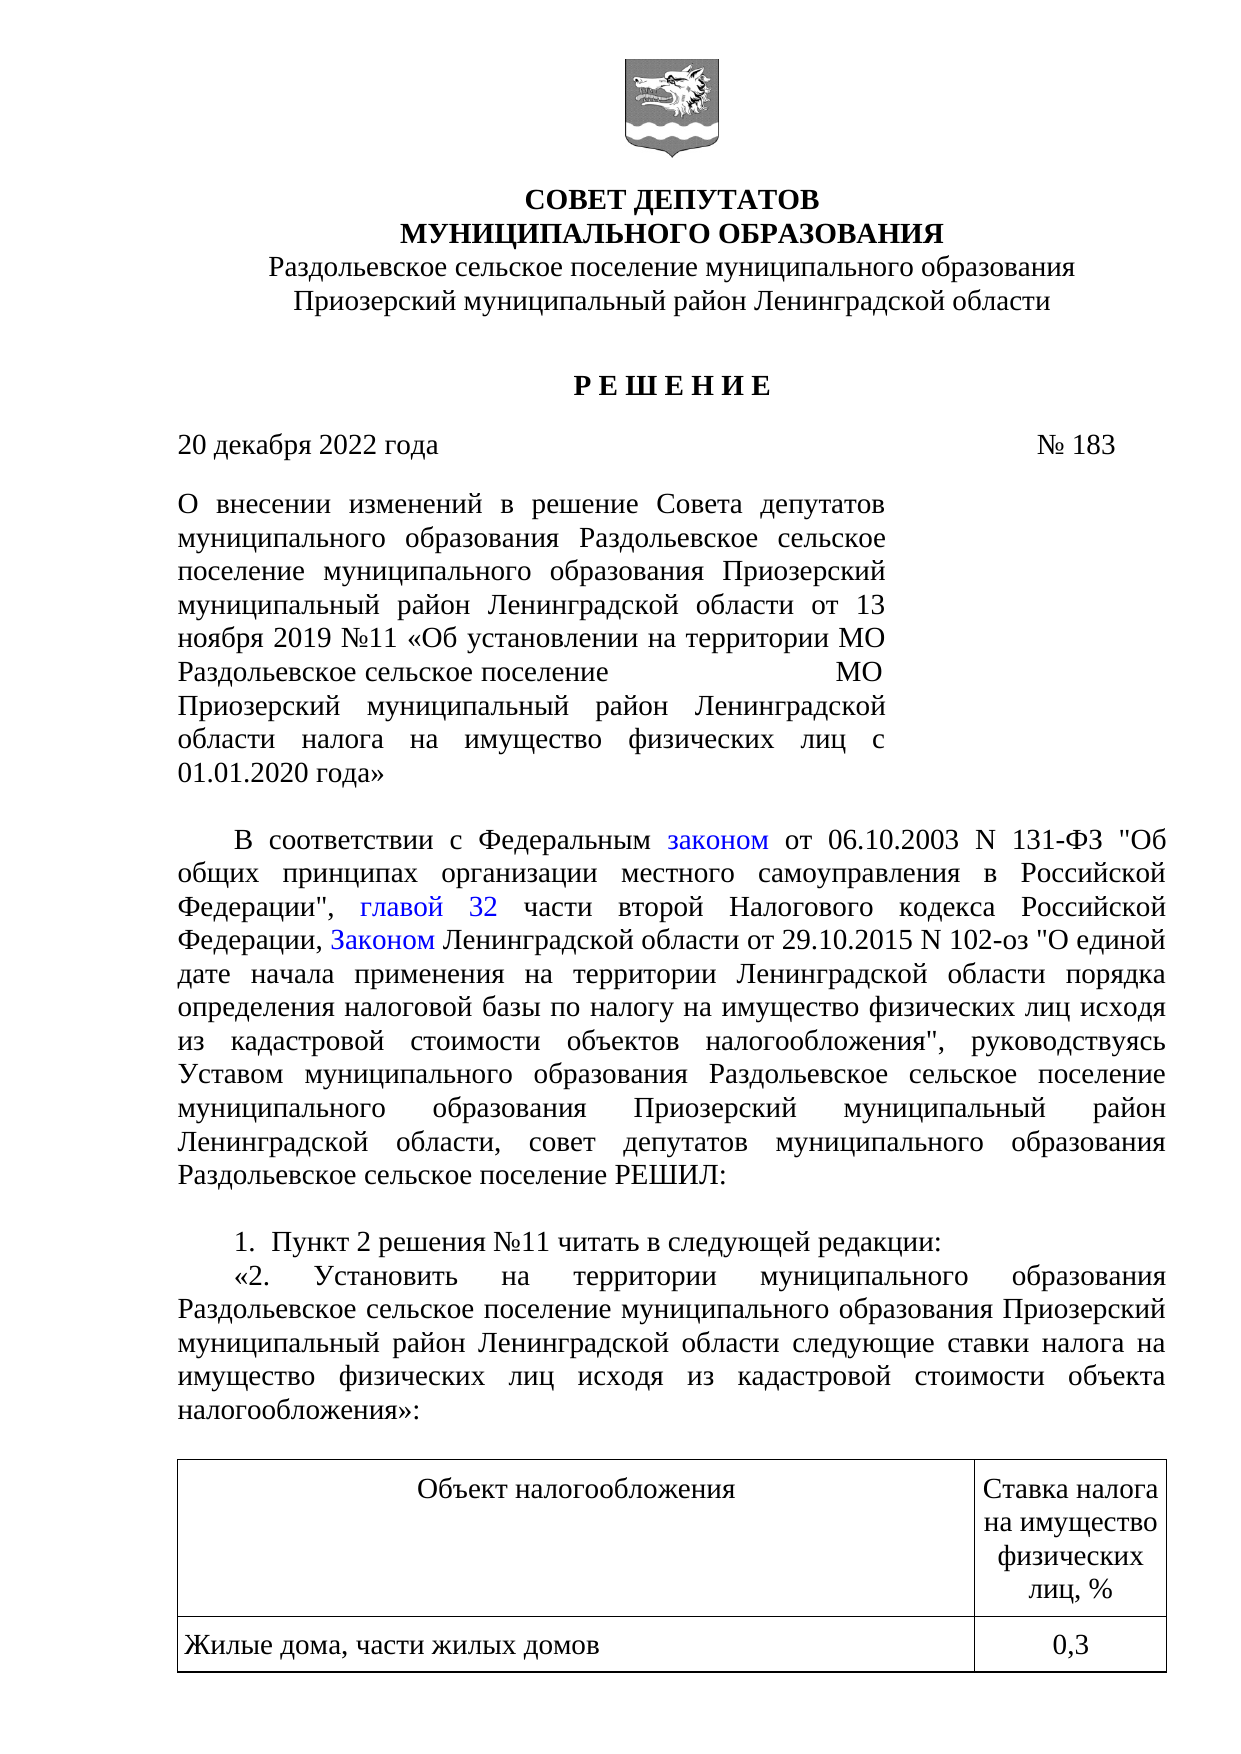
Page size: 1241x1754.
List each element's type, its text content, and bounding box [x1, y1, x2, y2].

text СОВЕТ ДЕПУТАТОВ [177, 182, 1167, 216]
text МУНИЦИПАЛЬНОГО ОБРАЗОВАНИЯ Раздольевское сельское поселение муниципального образования Приозерский муниципальный район Ленинградской области [177, 216, 1167, 317]
text В соответствии с Федеральным законом от 06.10.2003 N 131-ФЗ "Об общих принципах организации местного самоуправления в Российской Федерации", главой 32 части второй Налогового кодекса Российской Федерации, Законом Ленинградской области от 29.10.2015 N 102-оз "О единой дате начала применения на территории Ленинградской области порядка определения налоговой базы по налогу на имущество физических лиц исходя из кадастровой стоимости объектов налогообложения", руководствуясь Уставом муниципального образования Раздольевское сельское поселение муниципального образования Приозерский муниципальный район Ленинградской области, совет депутатов муниципального образования Раздольевское сельское поселение РЕШИЛ: [177, 822, 1167, 1191]
list Пункт 2 решения №11 читать в следующей редакции: [233, 1224, 1167, 1258]
picture [625, 59, 719, 158]
text 20 декабря 2022 года № 183 [177, 427, 1167, 461]
text «2. Установить на территории муниципального образования Раздольевское сельское поселение муниципального образования Приозерский муниципальный район Ленинградской области следующие ставки налога на имущество физических лиц исходя из кадастровой стоимости объекта налогообложения»: [177, 1258, 1167, 1426]
table_header Объект налогообложения [178, 1460, 974, 1616]
text О внесении изменений в решение Совета депутатов муниципального образования Раздольевское сельское поселение муниципального образования Приозерский муниципальный район Ленинградской области от 13 ноября 2019 №11 «Об установлении на территории МО Раздольевское сельское поселение МО Приозерский муниципальный район Ленинградской области налога на имущество физических лиц с 01.01.2020 года» [177, 486, 886, 788]
table_header Ставка налога на имущество физических лиц, % [975, 1460, 1166, 1616]
table_cell Жилые дома, части жилых домов [178, 1617, 974, 1671]
text Р Е Ш Е Н И Е [177, 368, 1167, 401]
table_cell 0,3 [975, 1617, 1166, 1671]
